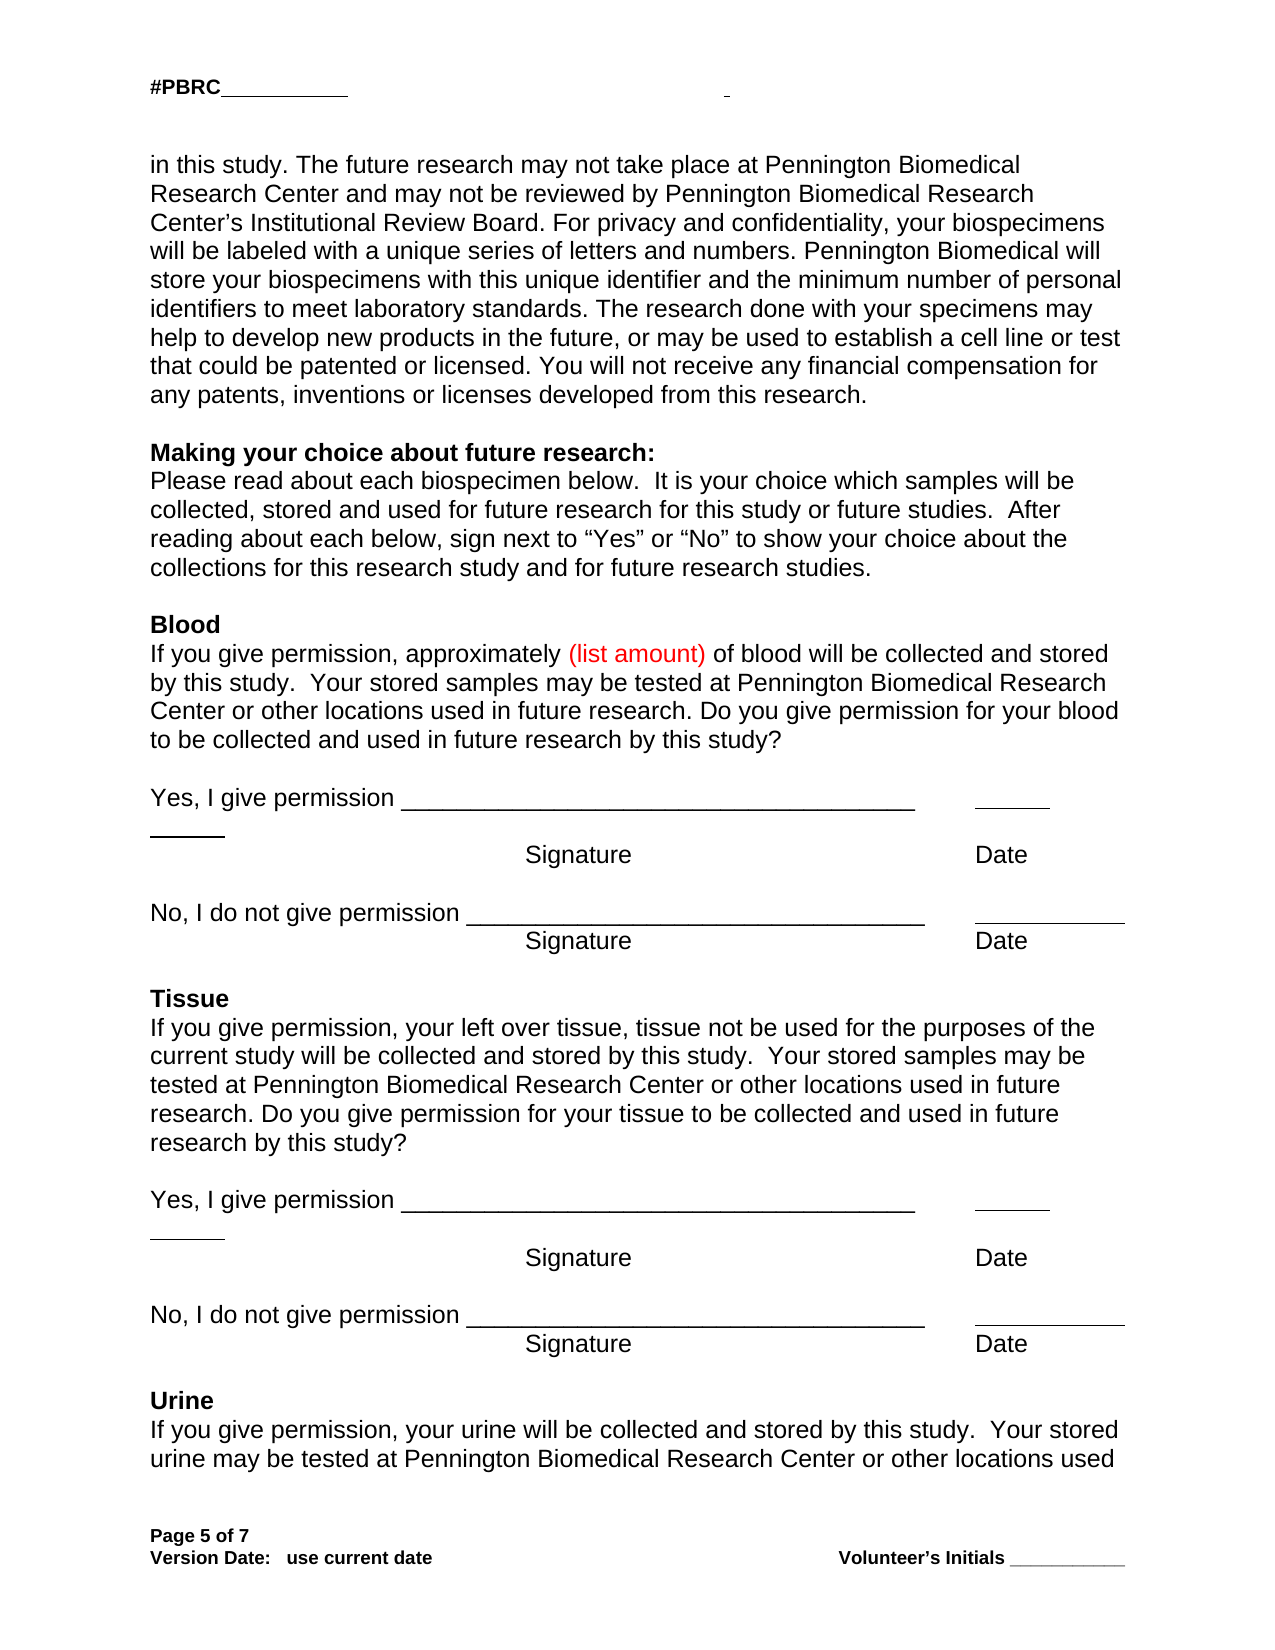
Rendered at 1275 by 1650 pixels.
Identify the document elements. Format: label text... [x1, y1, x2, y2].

text If you give permission, your left over tissue, tissue not be used for the purposes of the current study will be collected and stored by this study. Your stored samples may be tested at Pennington Biomedical Research Center or other locations used in future research. Do you give permission for your tissue to be collected and used in future research by this study? [150, 1012, 1125, 1156]
text Please read about each biospecimen below. It is your choice which samples will be collected, stored and used for future research for this study or future studies. After reading about each below, sign next to “Yes” or “No” to show your choice about the collections for this research study and for future research studies. [150, 466, 1125, 581]
text No, I do not give permission _________________________________ [150, 897, 1125, 926]
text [150, 150, 1125, 409]
text Making your choice about future research: [150, 437, 1125, 466]
text Urine [150, 1386, 1125, 1415]
text Tissue [150, 984, 1125, 1012]
text Signature Date [150, 1329, 1125, 1357]
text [150, 1415, 1125, 1472]
text Signature Date [150, 1242, 1125, 1271]
text Yes, I give permission _____________________________________ [150, 782, 1125, 840]
text Yes, I give permission _____________________________________ [150, 1185, 1125, 1242]
text Signature Date [150, 926, 1125, 955]
text Signature Date [150, 840, 1125, 869]
text If you give permission, approximately (list amount) of blood will be collected and stored by this study. Your stored samples may be tested at Pennington Biomedical Research Center or other locations used in future research. Do you give permission for your blood to be collected and used in future research by this study? [150, 639, 1125, 754]
text Blood [150, 610, 1125, 639]
text No, I do not give permission _________________________________ [150, 1300, 1125, 1329]
